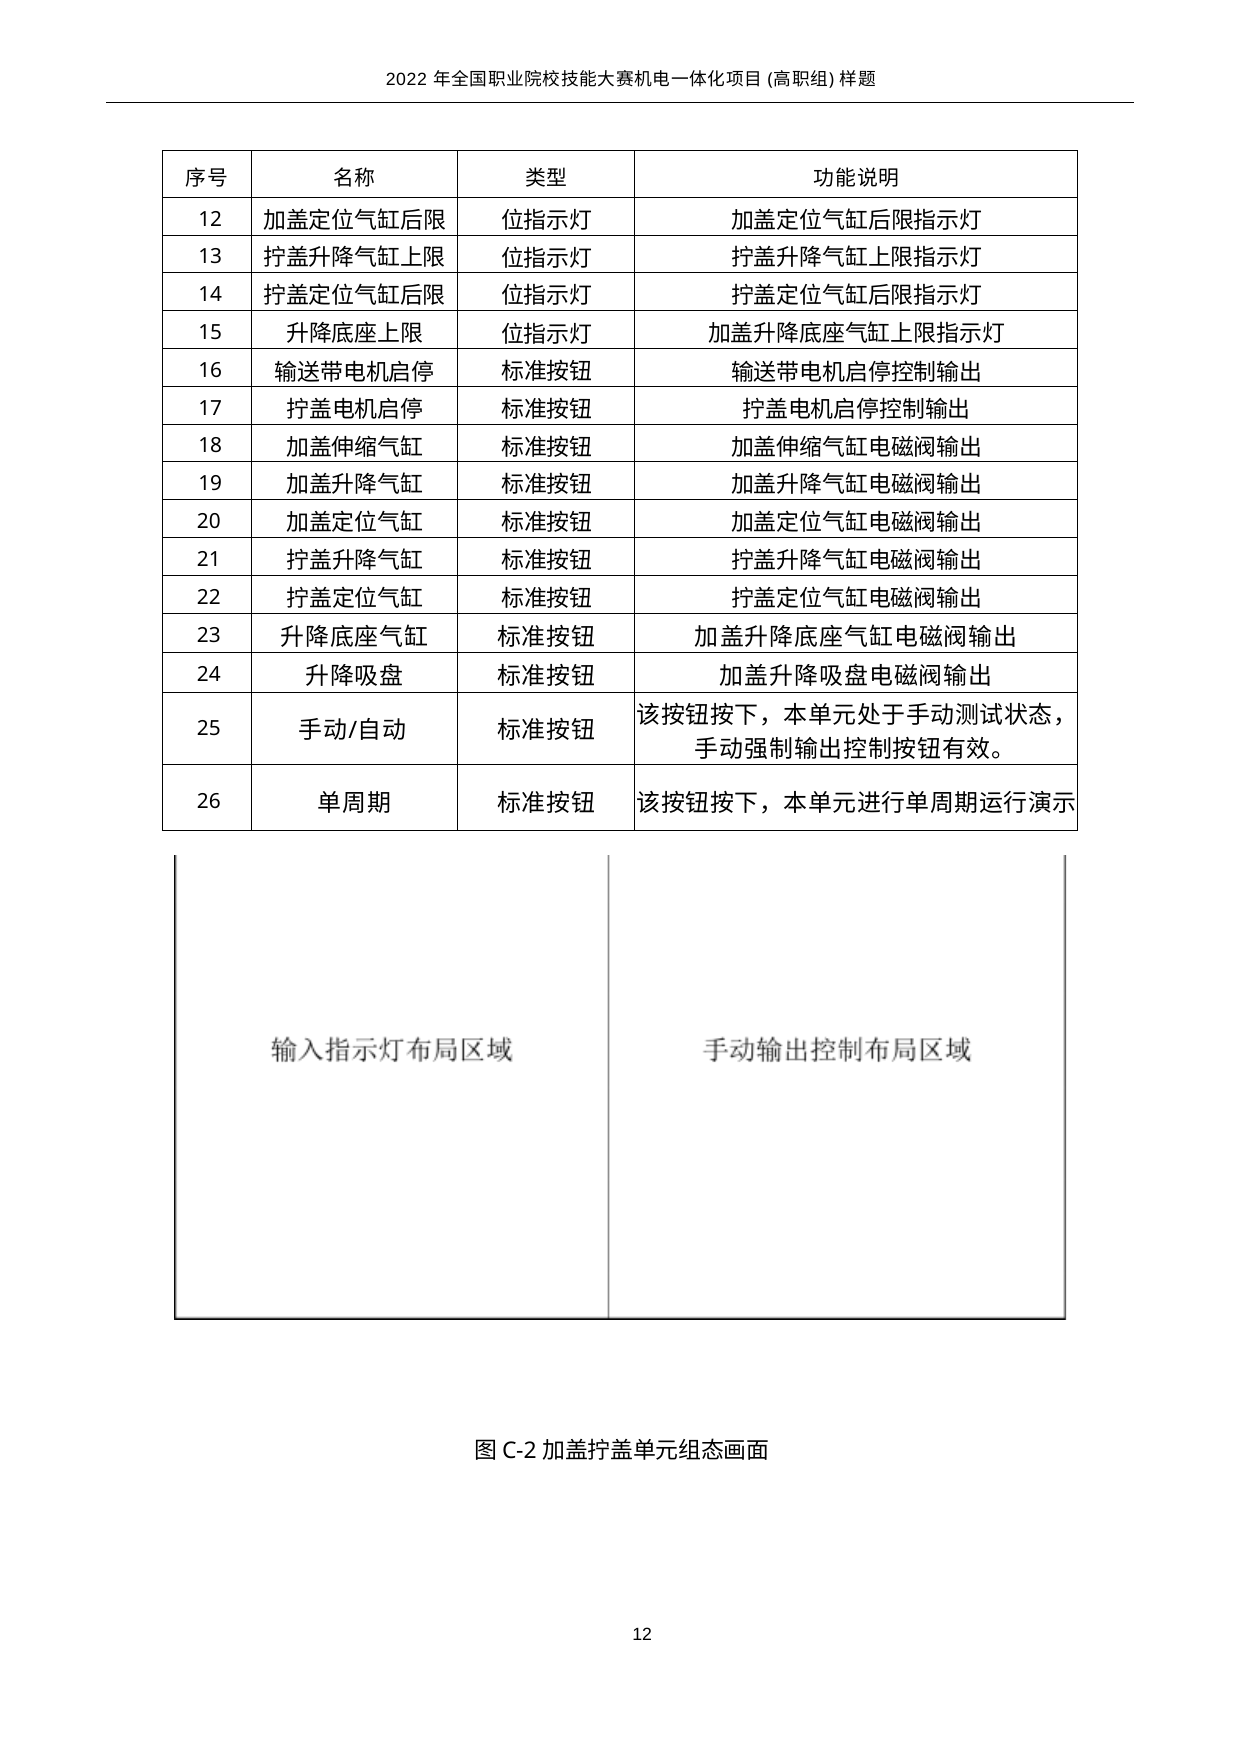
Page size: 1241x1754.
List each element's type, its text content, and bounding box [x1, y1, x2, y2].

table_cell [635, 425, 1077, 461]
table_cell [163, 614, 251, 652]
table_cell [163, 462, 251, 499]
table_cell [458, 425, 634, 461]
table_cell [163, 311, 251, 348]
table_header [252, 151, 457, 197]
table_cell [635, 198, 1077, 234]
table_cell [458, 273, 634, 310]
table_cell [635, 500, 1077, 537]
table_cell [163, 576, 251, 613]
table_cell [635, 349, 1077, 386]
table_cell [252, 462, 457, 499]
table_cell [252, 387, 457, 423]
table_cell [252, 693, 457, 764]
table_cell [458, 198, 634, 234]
picture [174, 855, 1067, 1320]
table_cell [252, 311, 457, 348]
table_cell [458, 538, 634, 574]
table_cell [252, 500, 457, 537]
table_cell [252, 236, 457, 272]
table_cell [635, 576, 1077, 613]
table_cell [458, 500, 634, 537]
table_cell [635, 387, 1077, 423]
text 图C-2 加盖拧盖单元组态画面 [474, 1434, 1134, 1465]
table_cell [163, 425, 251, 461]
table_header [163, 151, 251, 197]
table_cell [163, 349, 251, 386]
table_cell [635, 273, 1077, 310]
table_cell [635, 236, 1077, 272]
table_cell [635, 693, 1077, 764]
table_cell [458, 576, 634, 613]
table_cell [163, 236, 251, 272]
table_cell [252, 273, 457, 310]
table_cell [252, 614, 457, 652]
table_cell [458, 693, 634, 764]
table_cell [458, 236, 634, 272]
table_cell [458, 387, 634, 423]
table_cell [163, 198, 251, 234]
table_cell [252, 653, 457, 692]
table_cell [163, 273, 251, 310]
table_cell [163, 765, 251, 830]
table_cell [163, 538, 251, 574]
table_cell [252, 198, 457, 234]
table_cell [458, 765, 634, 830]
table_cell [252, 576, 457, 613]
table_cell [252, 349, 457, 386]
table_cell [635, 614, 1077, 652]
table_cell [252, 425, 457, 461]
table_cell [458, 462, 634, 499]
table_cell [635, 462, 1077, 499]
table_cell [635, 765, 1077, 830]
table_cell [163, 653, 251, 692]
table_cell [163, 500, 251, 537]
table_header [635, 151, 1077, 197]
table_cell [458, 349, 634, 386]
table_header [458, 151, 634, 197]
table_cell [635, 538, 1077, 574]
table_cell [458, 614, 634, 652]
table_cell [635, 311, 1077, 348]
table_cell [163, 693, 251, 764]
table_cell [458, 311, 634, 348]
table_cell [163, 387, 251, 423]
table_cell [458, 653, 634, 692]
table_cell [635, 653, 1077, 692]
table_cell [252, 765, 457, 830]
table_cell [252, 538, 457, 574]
